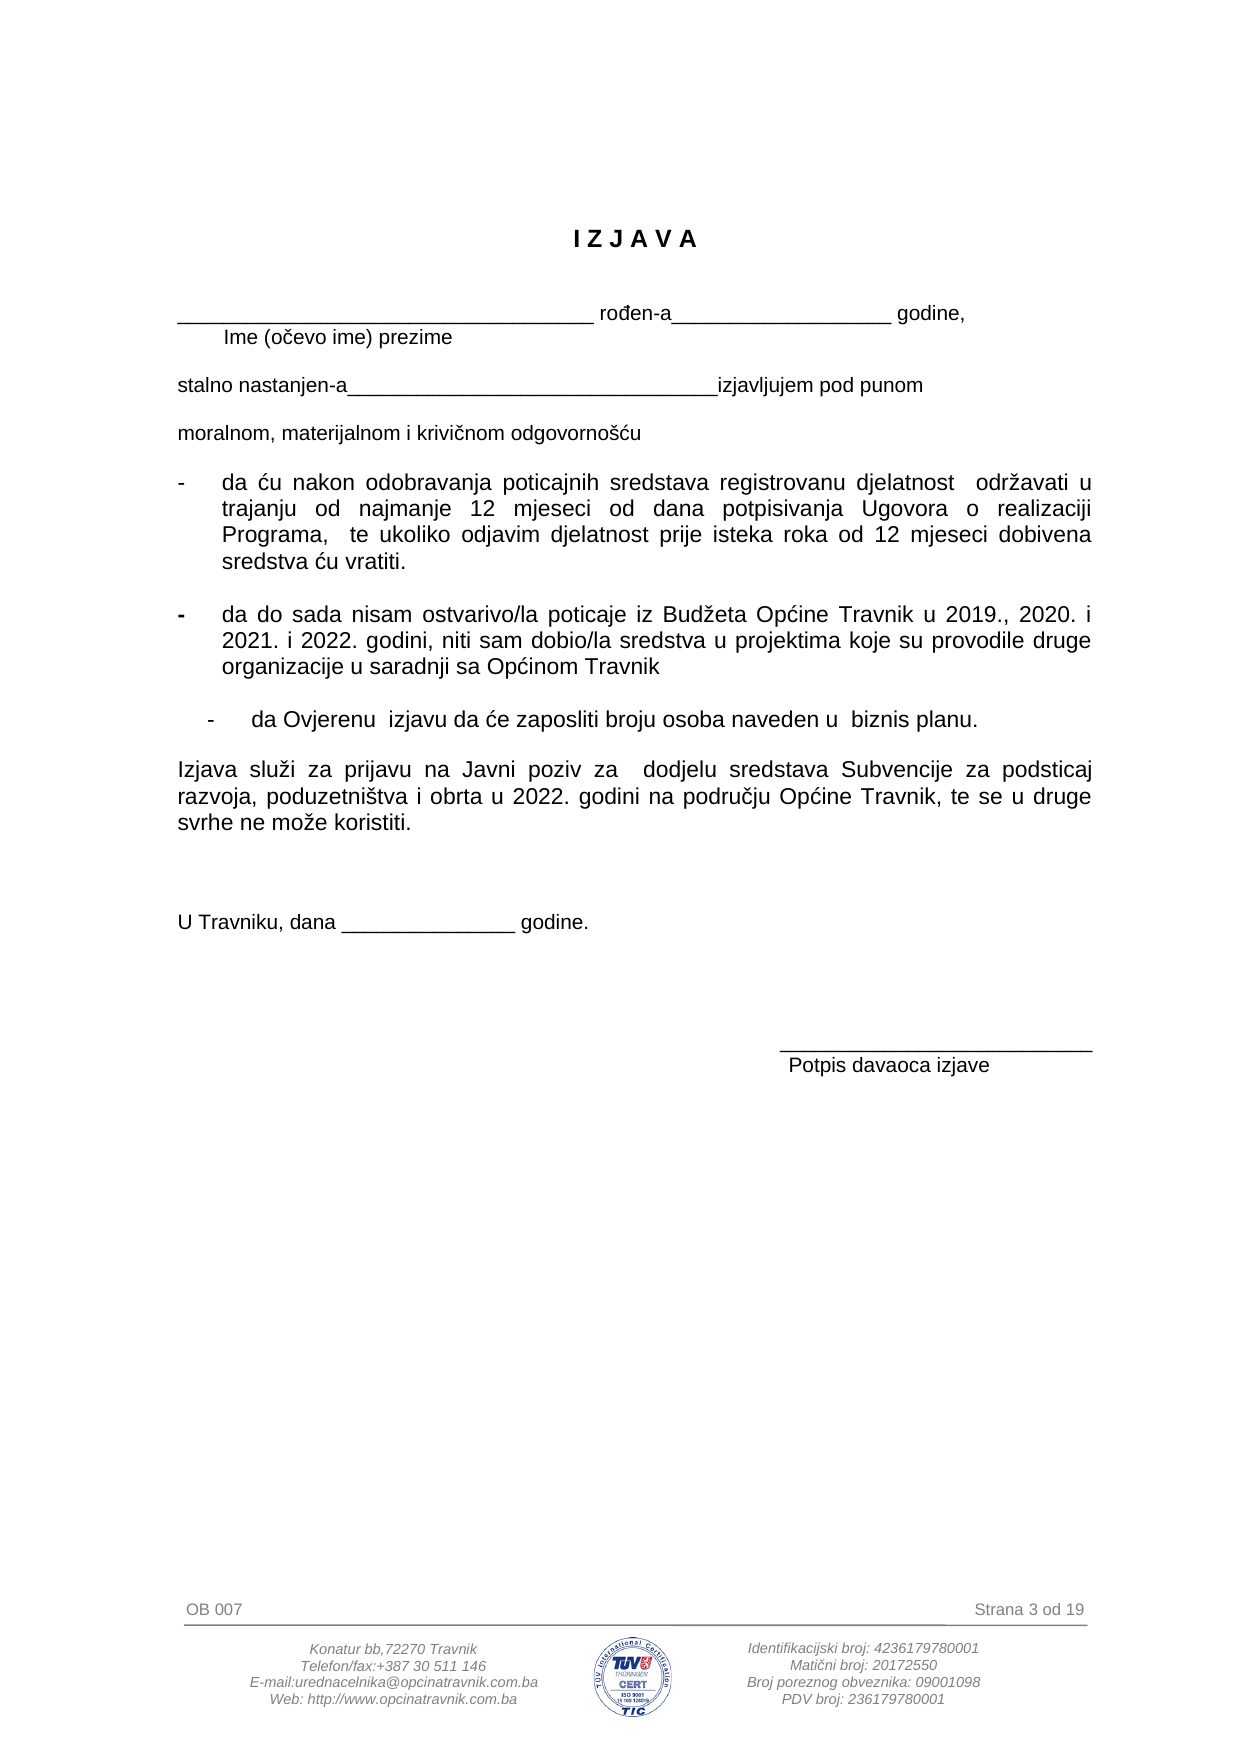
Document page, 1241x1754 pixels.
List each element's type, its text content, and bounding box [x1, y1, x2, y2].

text I Z J A V A [177, 224, 1092, 253]
text ___________________________ [177, 1029, 1092, 1053]
picture [593, 1637, 672, 1717]
list da ću nakon odobravanja poticajnih sredstava registrovanu djelatnost održavati u trajanju od najmanje 12 mjeseci od dana potpisivanja Ugovora o realizaciji Programa, te ukoliko odjavim djelatnost prije isteka roka od 12 mjeseci dobivena sredstva ću vratiti. [177, 469, 1092, 574]
text Ime (očevo ime) prezime [177, 325, 1092, 349]
text moralnom, materijalnom i krivičnom odgovornošću [177, 421, 1092, 445]
text stalno nastanjen-a________________________________izjavljujem pod punom [177, 373, 1092, 397]
text ____________________________________ rođen-a___________________ godine, [177, 301, 1092, 325]
text Potpis davaoca izjave [177, 1053, 1092, 1077]
text U Travniku, dana _______________ godine. [177, 909, 1092, 933]
list da Ovjerenu izjavu da će zaposliti broju osoba naveden u biznis planu. [207, 706, 1092, 732]
list da do sada nisam ostvarivo/la poticaje iz Budžeta Općine Travnik u 2019., 2020. i 2021. i 2022. godini, niti sam dobio/la sredstva u projektima koje su provodile druge organizacije u saradnji sa Općinom Travnik [177, 601, 1092, 679]
text Izjava služi za prijavu na Javni poziv za dodjelu sredstava Subvencije za podsticaj razvoja, poduzetništva i obrta u 2022. godini na području Općine Travnik, te se u druge svrhe ne može koristiti. [177, 756, 1092, 835]
